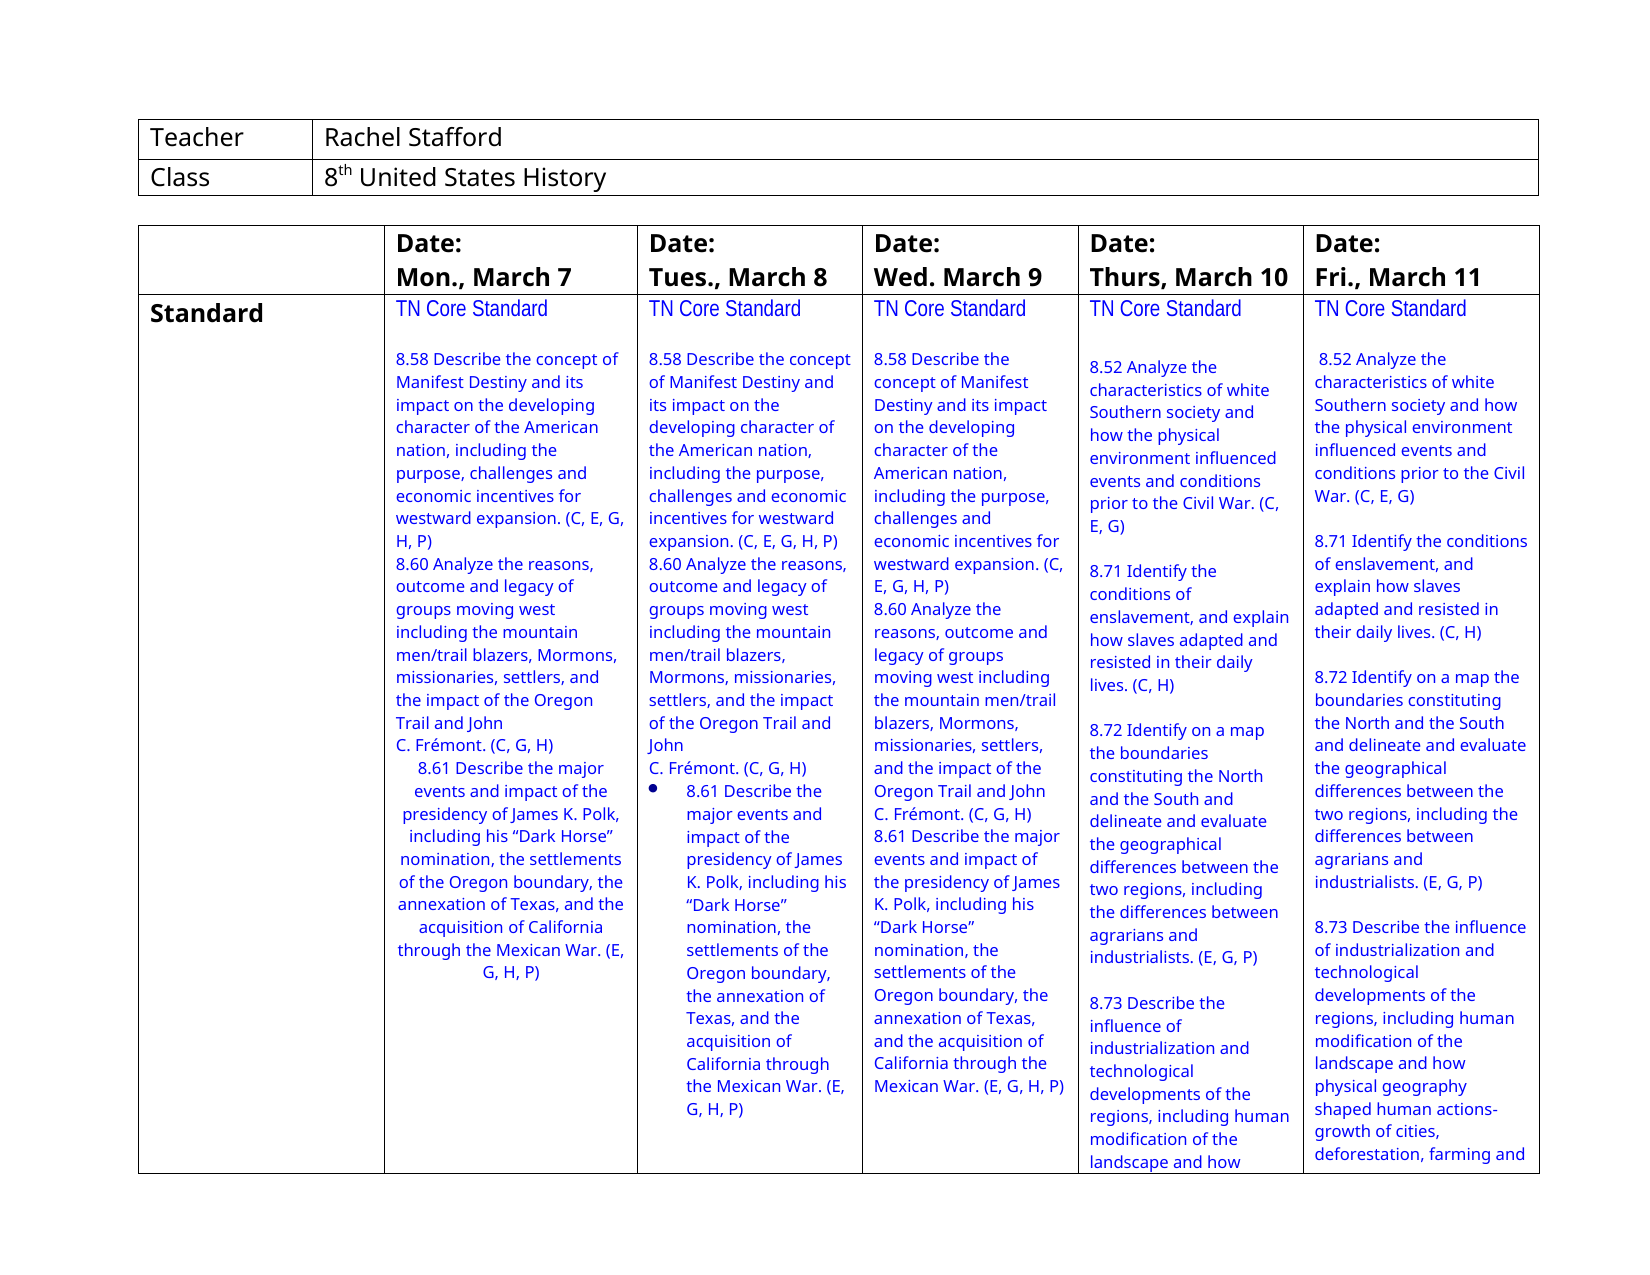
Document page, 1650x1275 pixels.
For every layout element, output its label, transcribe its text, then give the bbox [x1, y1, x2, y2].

table_header Date: Fri., March 11 [1304, 226, 1539, 294]
table_cell Standard [139, 295, 384, 1173]
table_header Date: Tues., March 8 [638, 226, 862, 294]
table_header Teacher [139, 120, 312, 158]
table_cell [1304, 295, 1539, 1173]
table_cell Class [139, 160, 312, 195]
table_cell 8th United States History [313, 160, 1538, 195]
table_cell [638, 295, 862, 1173]
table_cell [385, 295, 637, 1173]
table_header Date: Wed. March 9 [863, 226, 1078, 294]
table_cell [1079, 295, 1303, 1173]
table_header Date: Mon., March 7 [385, 226, 637, 294]
table_header Date: Thurs, March 10 [1079, 226, 1303, 294]
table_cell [863, 295, 1078, 1173]
table_header [139, 226, 384, 294]
table_header Rachel Stafford [313, 120, 1538, 158]
